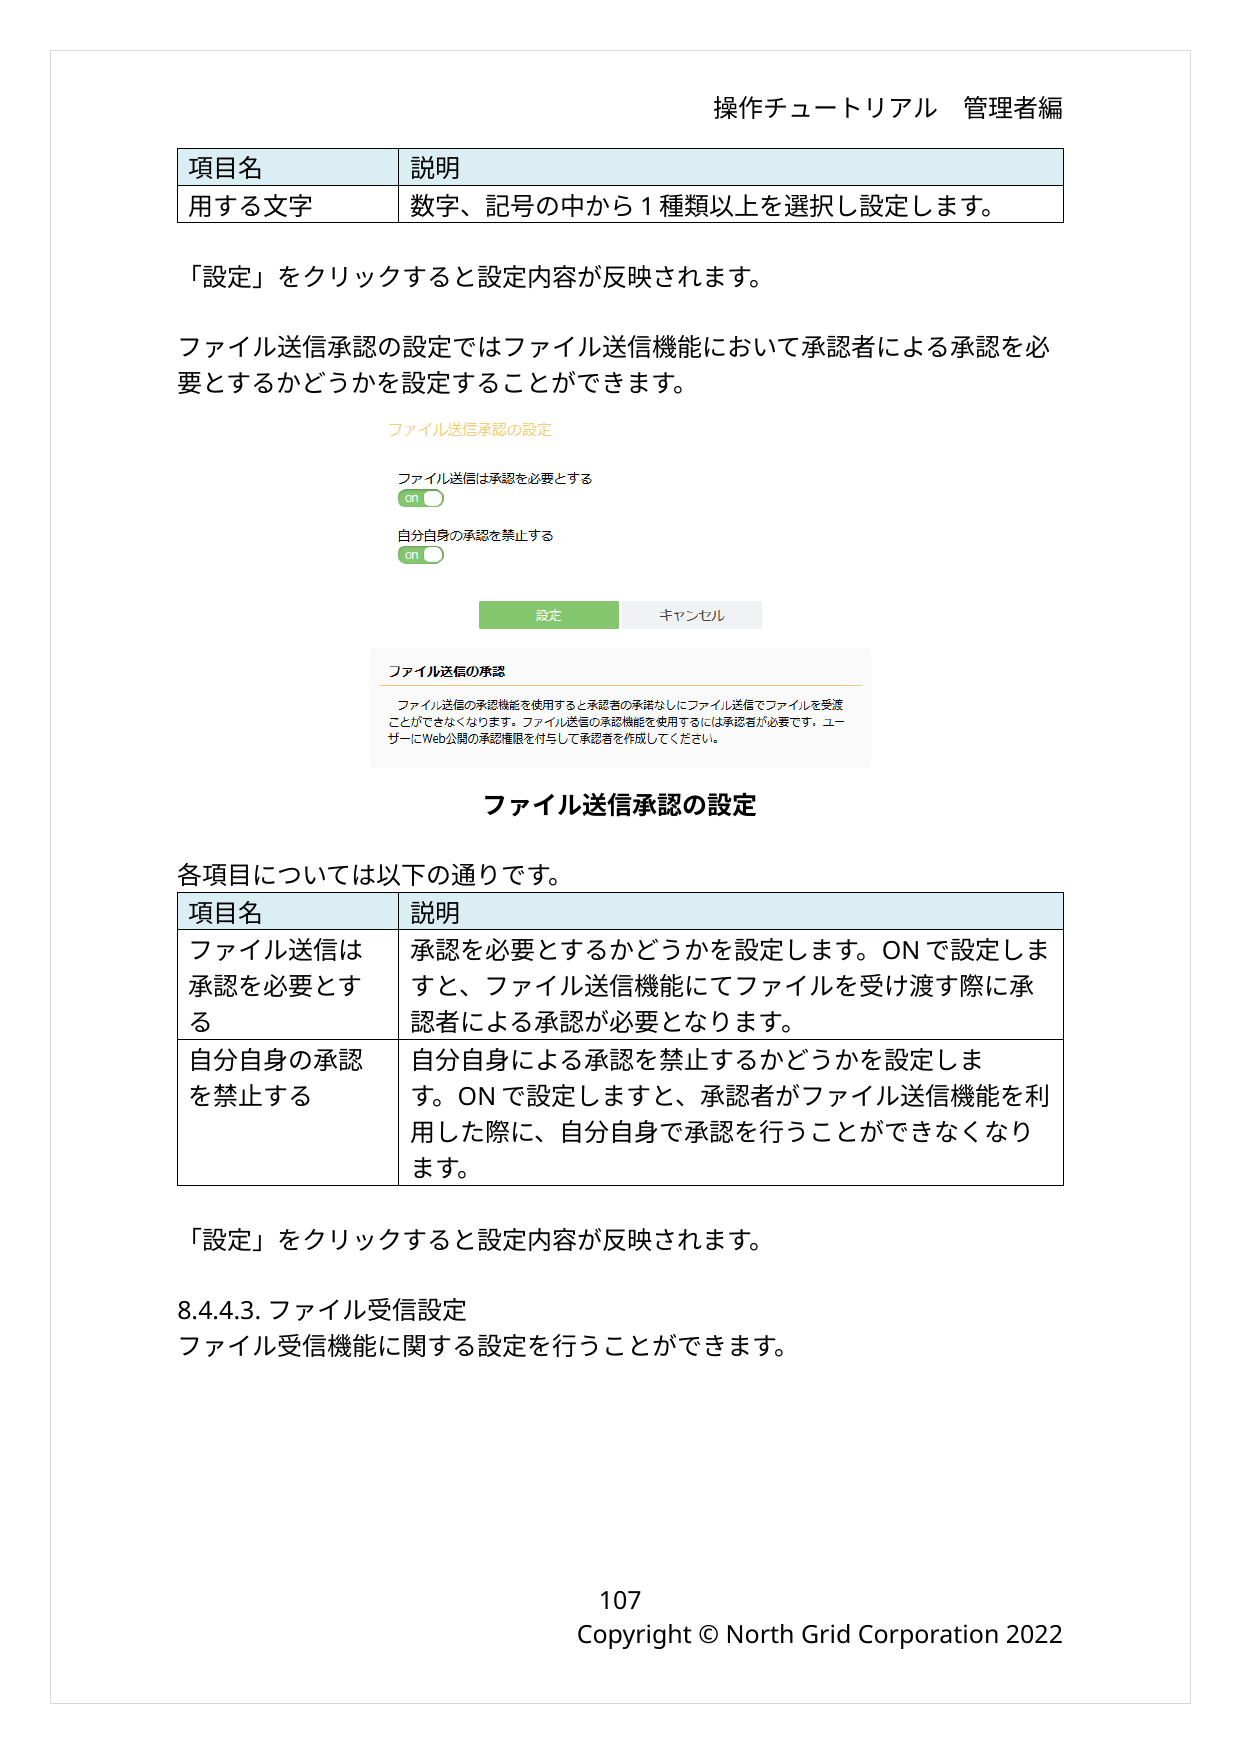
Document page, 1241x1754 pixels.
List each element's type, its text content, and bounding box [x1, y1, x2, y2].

picture [295, 400, 945, 786]
table_cell パスワードに使用する文字 [178, 186, 398, 222]
table_header 項目名 [178, 893, 398, 929]
text ファイル受信機能に関する設定を行うことができます。 [177, 1327, 1063, 1363]
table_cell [399, 186, 1063, 222]
table_cell ファイル送信は承認を必要とする [178, 930, 398, 1039]
text ファイル送信承認の設定 [177, 785, 1063, 822]
table_header 説明 [399, 149, 1063, 185]
table_header 説明 [399, 893, 1063, 929]
text 各項目については以下の通りです。 [177, 856, 1063, 892]
table_cell 承認を必要とするかどうかを設定します。ONで設定しますと、ファイル送信機能にてファイルを受け渡す際に承認者による承認が必要となります。 [399, 930, 1063, 1039]
subtitle ファイル受信設定 [177, 1291, 1063, 1327]
table_cell 自分自身の承認を禁止する [178, 1040, 398, 1185]
table_header 項目名 [178, 149, 398, 185]
table_cell 自分自身による承認を禁止するかどうかを設定します。ONで設定しますと、承認者がファイル送信機能を利用した際に、自分自身で承認を行うことができなくなります。 [399, 1040, 1063, 1185]
text ファイル送信承認の設定ではファイル送信機能において承認者による承認を必要とするかどうかを設定することができます。 [177, 328, 1063, 400]
text 「設定」をクリックすると設定内容が反映されます。 [177, 1220, 1063, 1256]
text 「設定」をクリックすると設定内容が反映されます。 [177, 257, 1063, 294]
